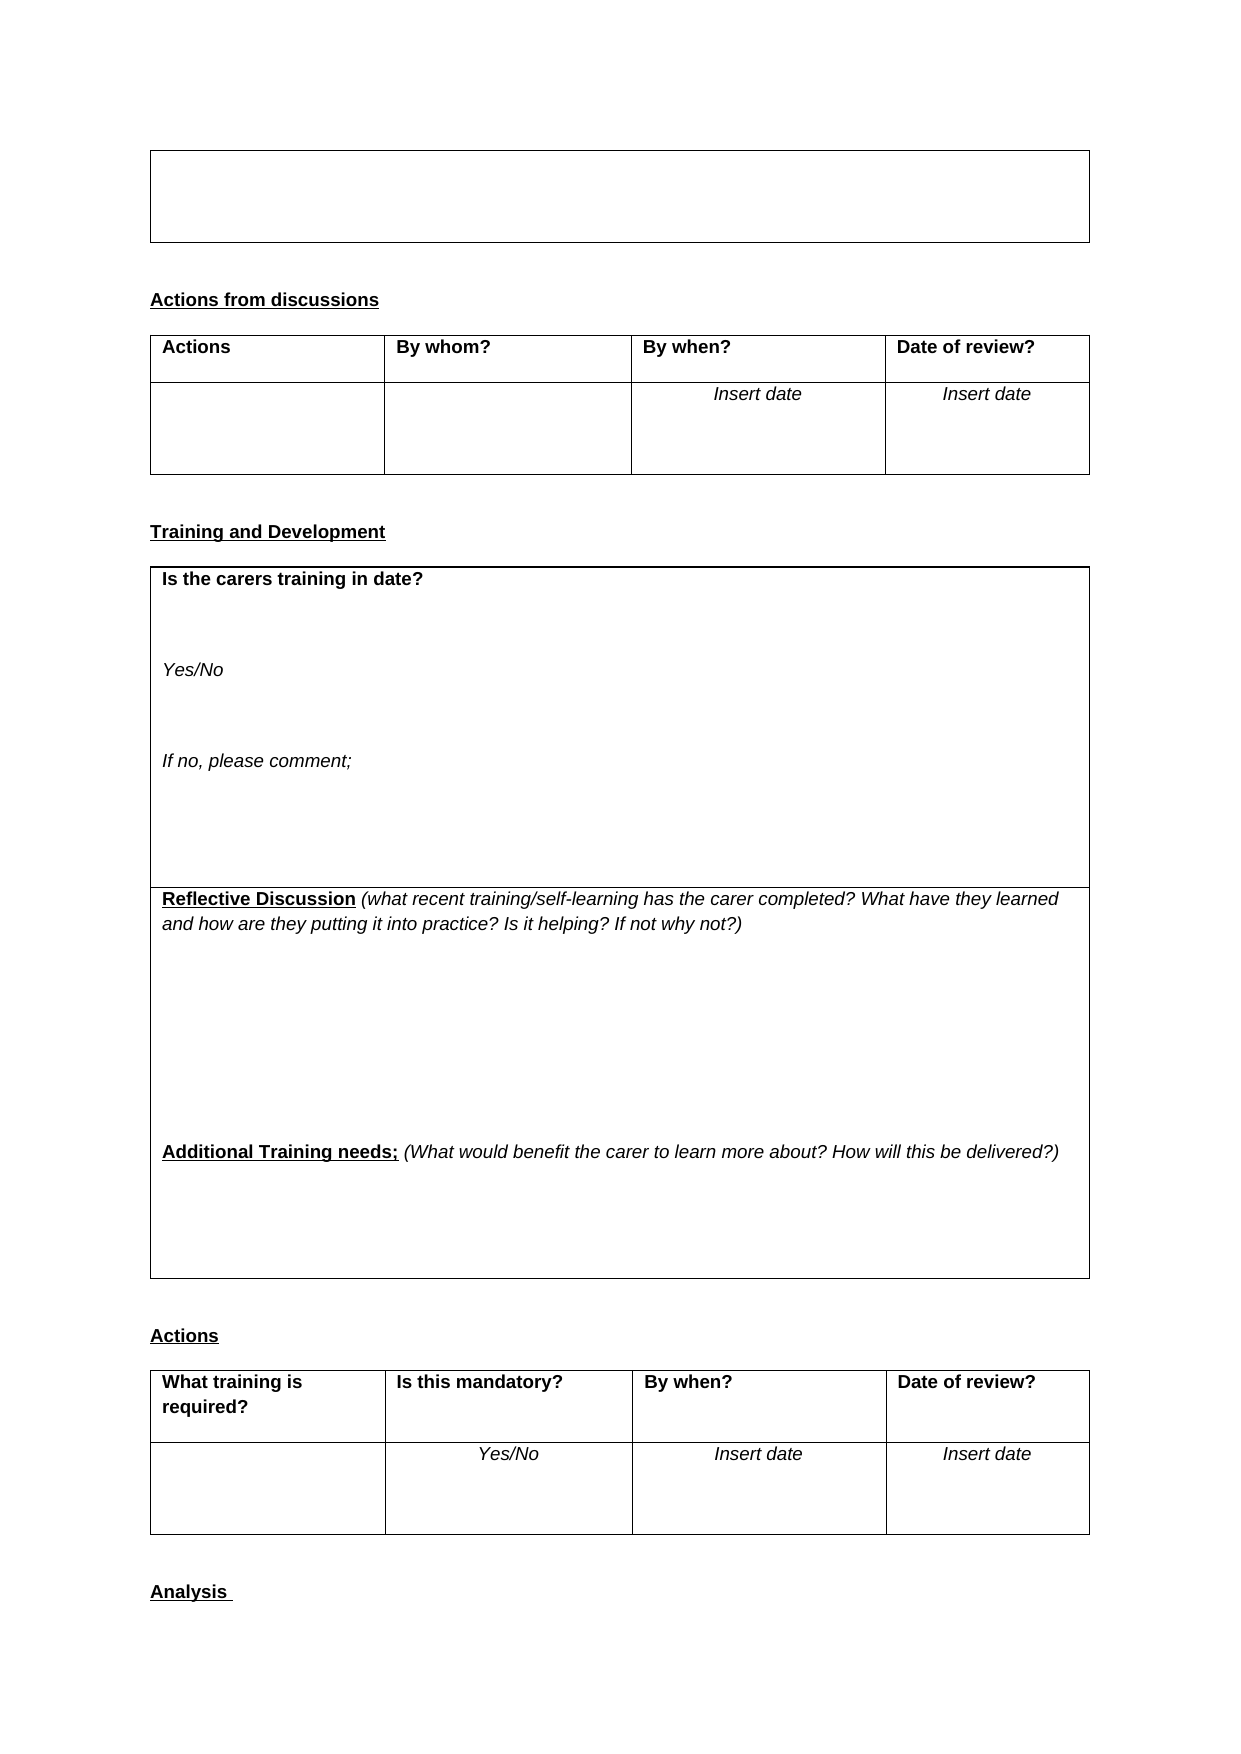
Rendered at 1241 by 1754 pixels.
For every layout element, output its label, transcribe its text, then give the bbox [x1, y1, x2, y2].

table_cell Insert date [886, 383, 1089, 474]
table_header Is this mandatory? [386, 1371, 632, 1442]
table_cell [151, 1443, 385, 1534]
table_header By when? [632, 336, 885, 382]
table_cell Insert date [632, 383, 885, 474]
table_cell Reflective Discussion (what recent training/self-learning has the carer completed? What have they learned and how are they putting it into practice? Is it helping? If not why not?) Additional Training needs; (What would benefit the carer to learn more about? How will this be delivered?) [151, 888, 1089, 1278]
table_header By whom? [385, 336, 631, 382]
table_header Actions [151, 336, 384, 382]
table_header By when? [633, 1371, 886, 1442]
table_cell Insert date [887, 1443, 1089, 1534]
table_header Is the carers training in date? Yes/No If no, please comment; [151, 568, 1089, 887]
text Training and Development [150, 521, 1090, 542]
table_cell Yes/No [386, 1443, 632, 1534]
table_header Date of review? [887, 1371, 1089, 1442]
table_header What training is required? [151, 1371, 385, 1442]
table_header Date of review? [886, 336, 1089, 382]
table_cell Insert date [633, 1443, 886, 1534]
text Actions [150, 1324, 1090, 1346]
text Actions from discussions [150, 289, 1090, 311]
table_cell [151, 383, 384, 474]
table_cell [385, 383, 631, 474]
text Analysis [150, 1581, 1090, 1603]
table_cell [151, 151, 1089, 242]
